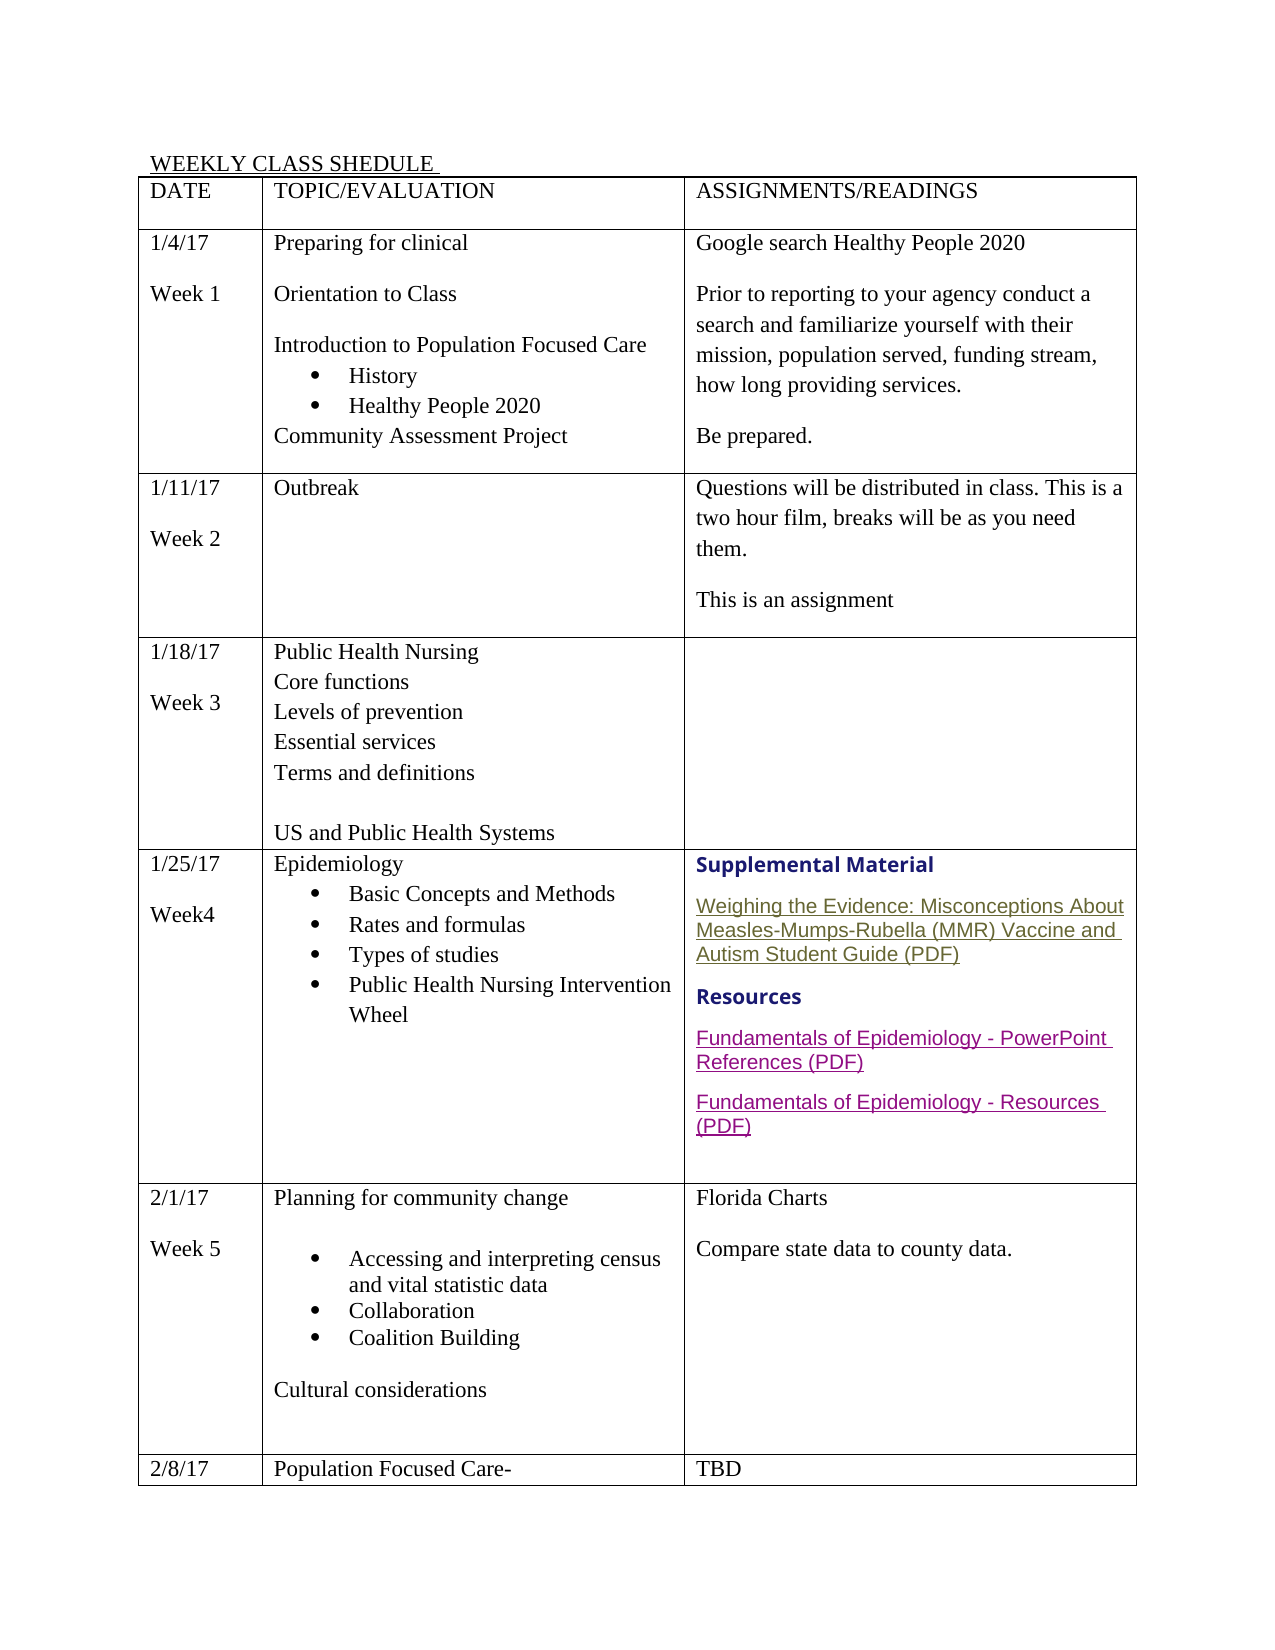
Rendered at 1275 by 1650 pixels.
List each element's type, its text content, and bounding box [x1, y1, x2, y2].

table_header TOPIC/EVALUATION [263, 178, 684, 228]
table_cell Public Health Nursing Core functions Levels of prevention Essential services Terms and definitions US and Public Health Systems [263, 638, 684, 849]
table_cell Outbreak [263, 474, 684, 637]
table_cell Preparing for clinical Orientation to Class Introduction to Population Focused Care History Healthy People 2020 Community Assessment Project [263, 230, 684, 473]
table_cell Google search Healthy People 2020 Prior to reporting to your agency conduct a search and familiarize yourself with their mission, population served, funding stream, how long providing services. Be prepared. [685, 230, 1136, 473]
table_cell Epidemiology Basic Concepts and Methods Rates and formulas Types of studies Public Health Nursing Intervention Wheel [263, 850, 684, 1183]
table_cell 1/18/17 Week 3 [139, 638, 262, 849]
table_cell 2/1/17 Week 5 [139, 1184, 262, 1454]
table_cell TBD [685, 1455, 1136, 1485]
table_cell Florida Charts Compare state data to county data. [685, 1184, 1136, 1454]
table_cell 1/11/17 Week 2 [139, 474, 262, 637]
table_header ASSIGNMENTS/READINGS [685, 178, 1136, 228]
table_cell 1/4/17 Week 1 [139, 230, 262, 473]
table_header DATE [139, 178, 262, 228]
text WEEKLY CLASS SHEDULE [150, 150, 1125, 176]
table_cell [685, 638, 1136, 849]
table_cell Supplemental Material Weighing the Evidence: Misconceptions About Measles-Mumps-Rubella (MMR) Vaccine and Autism Student Guide (PDF) Resources Fundamentals of Epidemiology - PowerPoint References (PDF) Fundamentals of Epidemiology - Resources (PDF) [685, 850, 1136, 1183]
table_cell 2/8/17 Week 6 [139, 1455, 262, 1485]
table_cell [263, 1455, 684, 1485]
table_cell 1/25/17 Week4 [139, 850, 262, 1183]
table_cell Questions will be distributed in class. This is a two hour film, breaks will be as you need them. This is an assignment [685, 474, 1136, 637]
table_cell Planning for community change Accessing and interpreting census and vital statistic data Collaboration Coalition Building Cultural considerations [263, 1184, 684, 1454]
